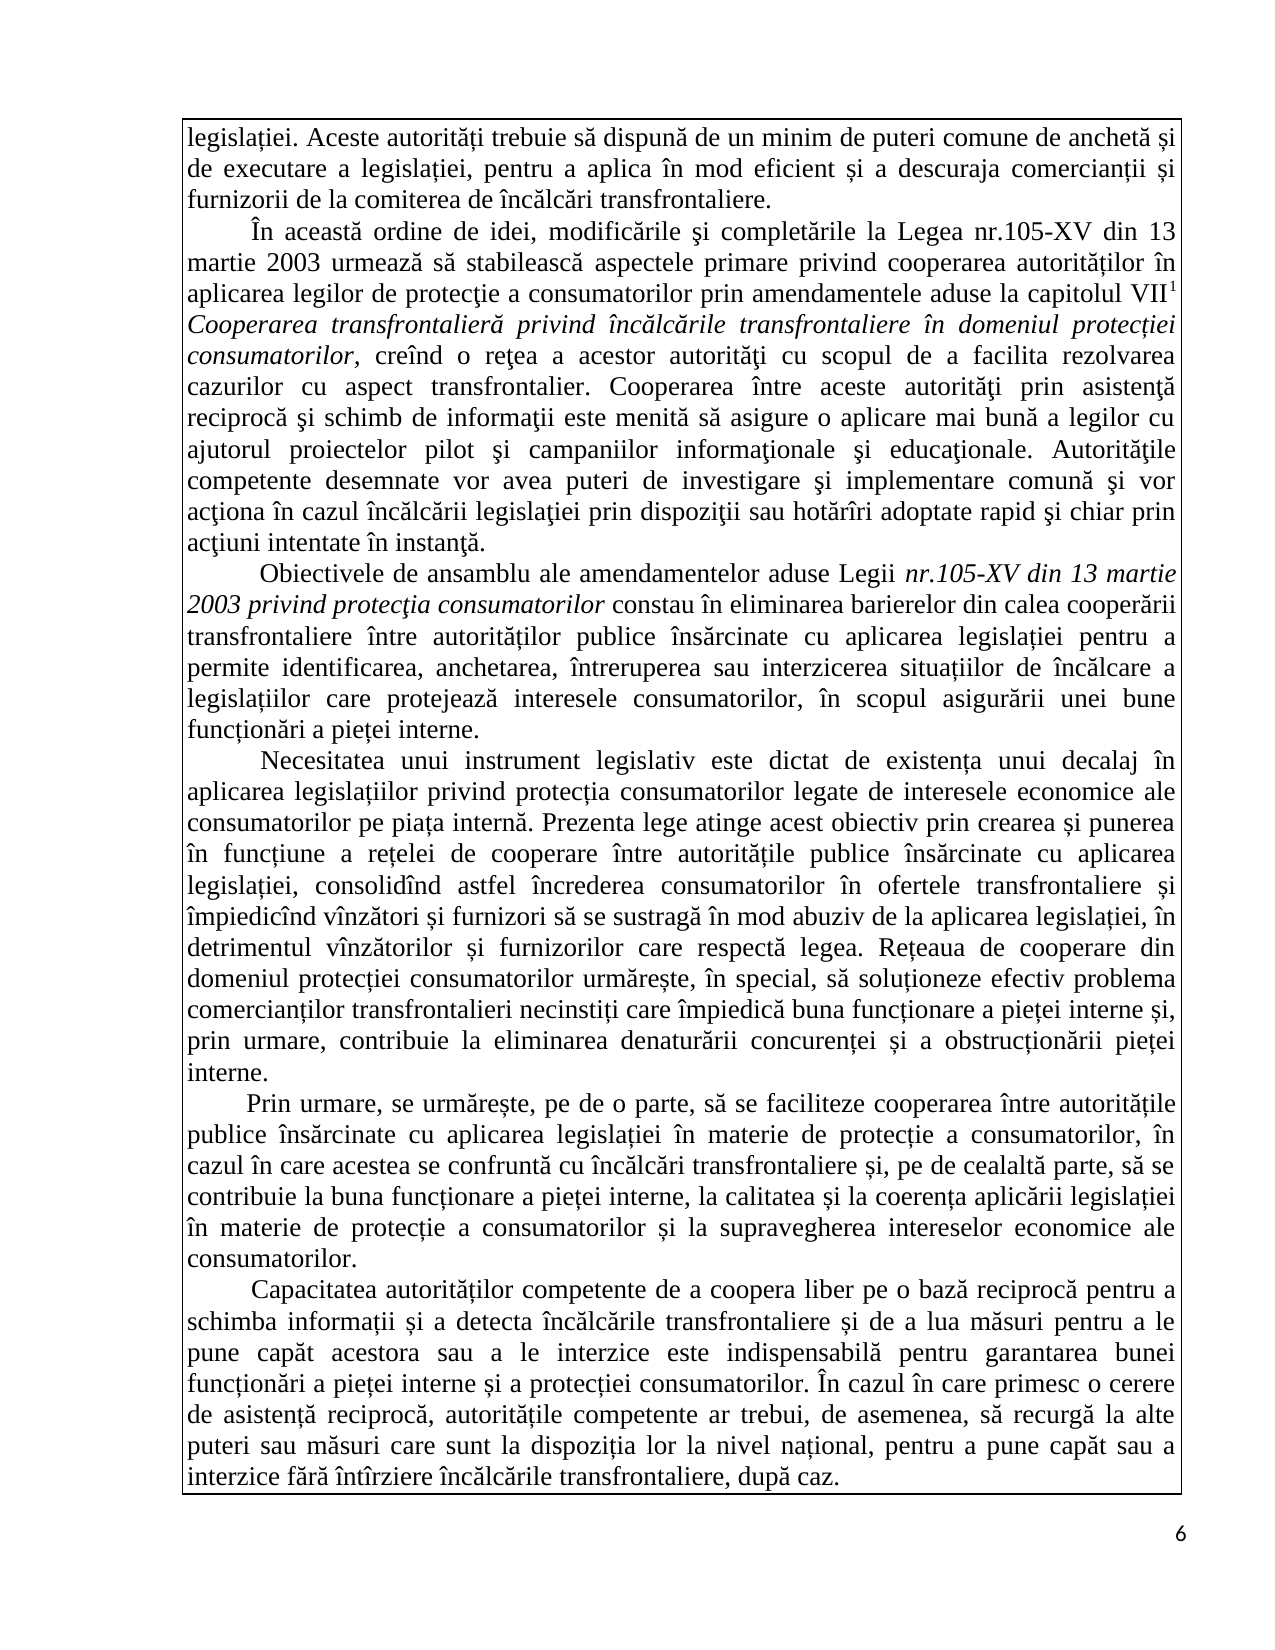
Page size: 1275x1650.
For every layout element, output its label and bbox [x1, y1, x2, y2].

table_cell [183, 120, 1181, 1493]
